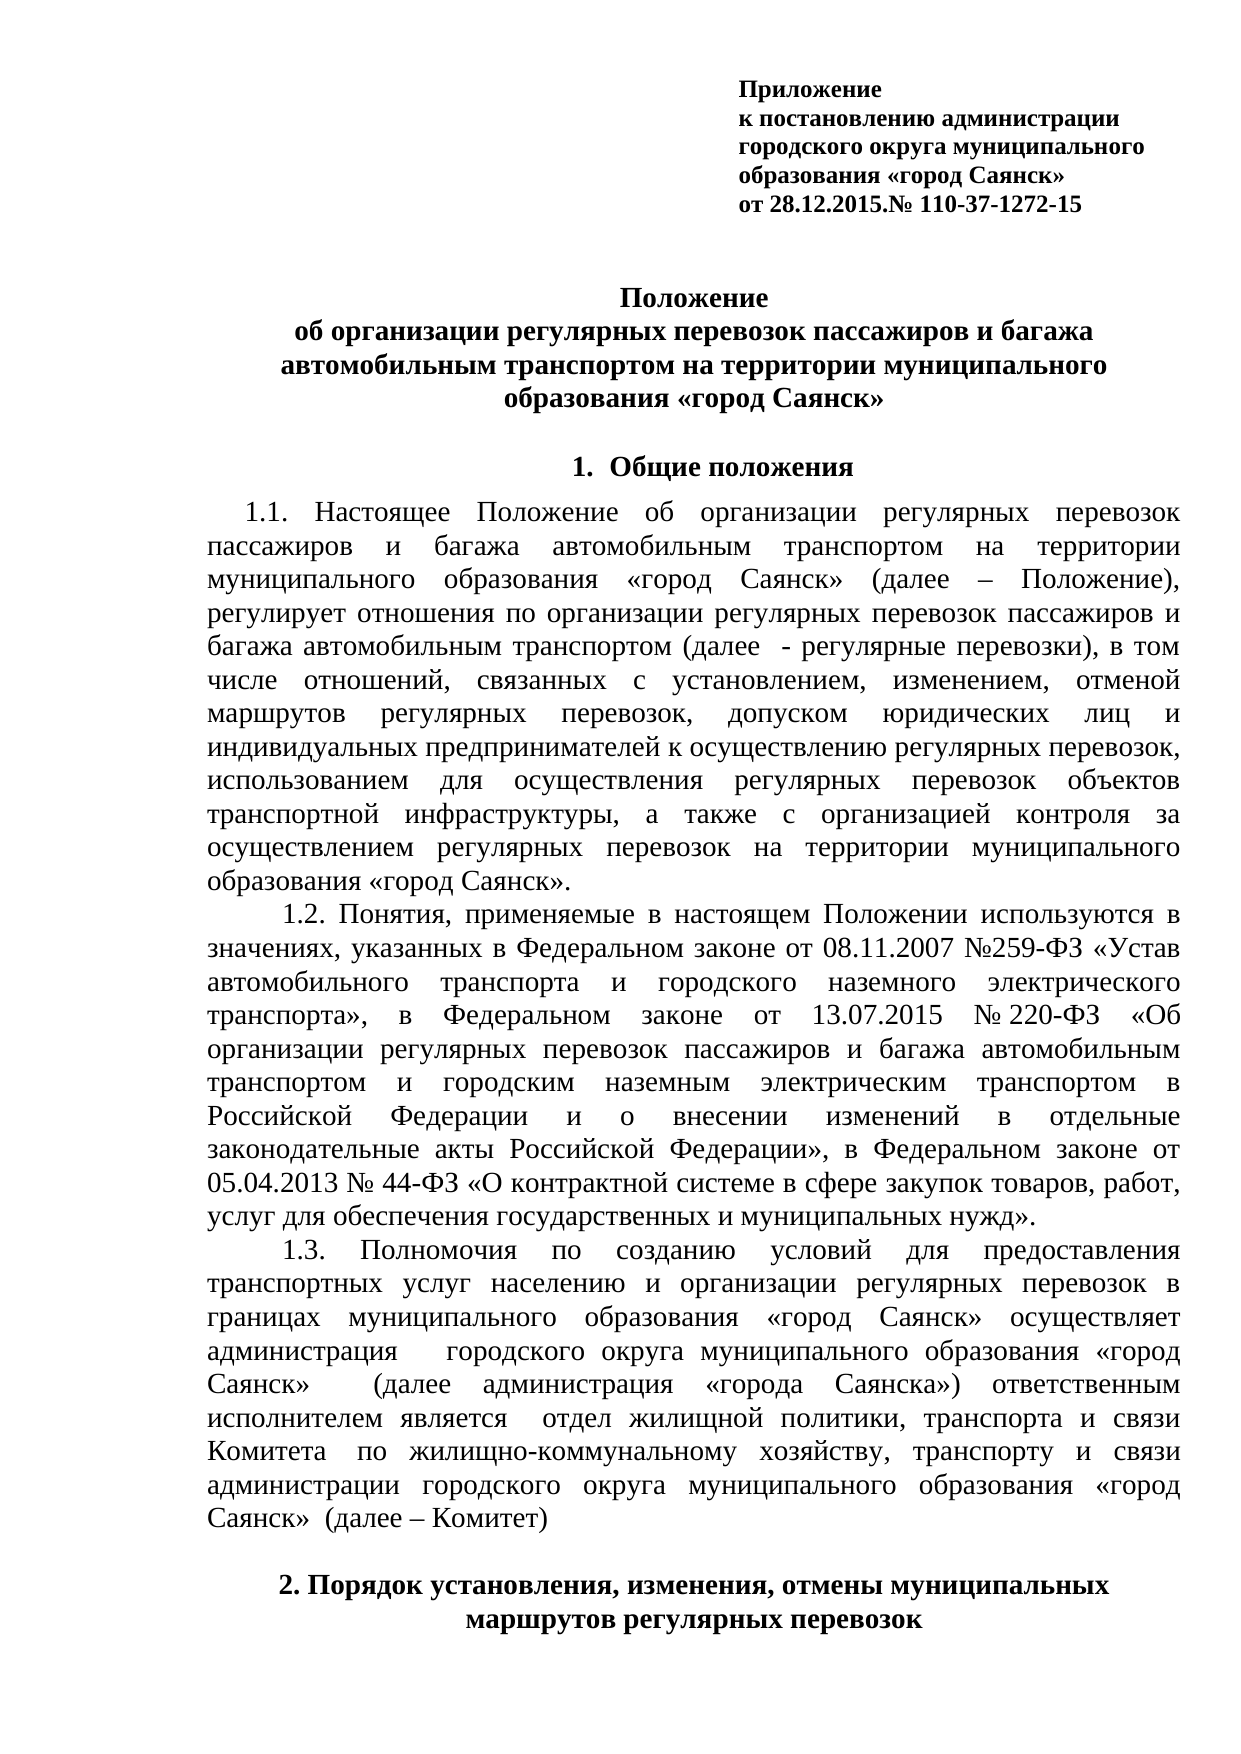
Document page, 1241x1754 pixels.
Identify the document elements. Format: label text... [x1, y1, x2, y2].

subtitle Общие положения [244, 449, 1181, 483]
subtitle 1.1. Настоящее Положение об организации регулярных перевозок пассажиров и багажа автомобильным транспортом на территории муниципального образования «город Саянск» (далее – Положение), регулирует отношения по организации регулярных перевозок пассажиров и багажа автомобильным транспортом (далее - регулярные перевозки), в том числе отношений, связанных с установлением, изменением, отменой маршрутов регулярных перевозок, допуском юридических лиц и индивидуальных предпринимателей к осуществлению регулярных перевозок, использованием для осуществления регулярных перевозок объектов транспортной инфраструктуры, а также с организацией контроля за осуществлением регулярных перевозок на территории муниципального образования «город Саянск». [207, 494, 1181, 897]
text городского округа муниципального [738, 131, 1181, 160]
subtitle Положение [207, 280, 1181, 313]
text 1.2. Понятия, применяемые в настоящем Положении используются в значениях, указанных в Федеральном законе от 08.11.2007 №259-ФЗ «Устав автомобильного транспорта и городского наземного электрического транспорта», в Федеральном законе от 13.07.2015 № 220-ФЗ «Об организации регулярных перевозок пассажиров и багажа автомобильным транспортом и городским наземным электрическим транспортом в Российской Федерации и о внесении изменений в отдельные законодательные акты Российской Федерации», в Федеральном законе от 05.04.2013 № 44-ФЗ «О контрактной системе в сфере закупок товаров, работ, услуг для обеспечения государственных и муниципальных нужд». [207, 897, 1181, 1232]
subtitle об организации регулярных перевозок пассажиров и багажа автомобильным транспортом на территории муниципального образования «город Саянск» [207, 313, 1181, 414]
text к постановлению администрации [738, 103, 1181, 131]
text от 28.12.2015.№ 110-37-1272-15 [738, 189, 1181, 218]
text 2. Порядок установления, изменения, отмены муниципальных маршрутов регулярных перевозок [207, 1567, 1181, 1634]
text Приложение [738, 74, 1181, 103]
text образования «город Саянск» [738, 160, 1181, 189]
text 1.3. Полномочия по созданию условий для предоставления транспортных услуг населению и организации регулярных перевозок в границах муниципального образования «город Саянск» осуществляет администрация городского округа муниципального образования «город Саянск» (далее администрация «города Саянска») ответственным исполнителем является отдел жилищной политики, транспорта и связи Комитета по жилищно-коммунальному хозяйству, транспорту и связи администрации городского округа муниципального образования «город Саянск» (далее – Комитет) [207, 1232, 1181, 1534]
